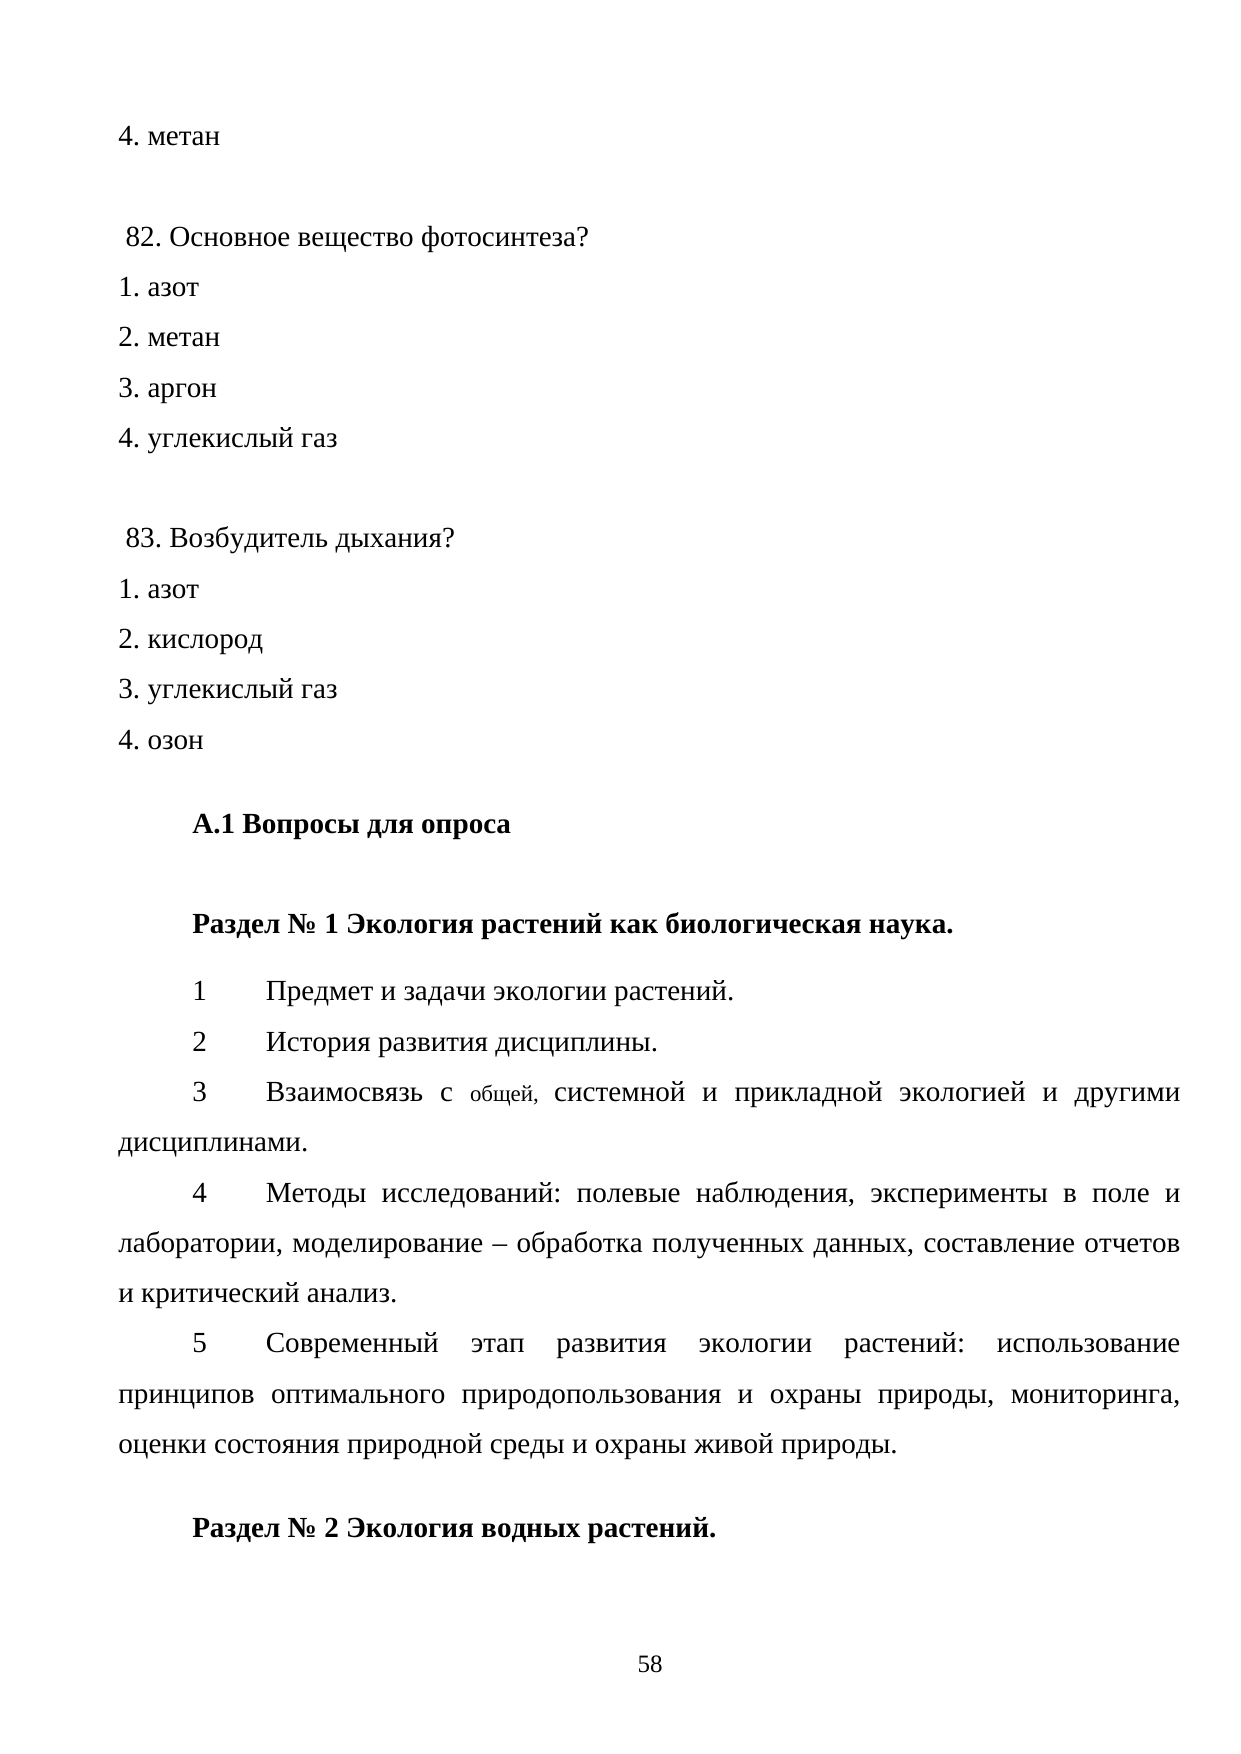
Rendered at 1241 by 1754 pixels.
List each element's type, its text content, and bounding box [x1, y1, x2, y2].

list Методы исследований: полевые наблюдения, эксперименты в поле и лаборатории, моделирование – обработка полученных данных, составление отчетов и критический анализ. [118, 1175, 1181, 1309]
text 82. Основное вещество фотосинтеза? [118, 219, 1181, 252]
text 83. Возбудитель дыхания? [118, 521, 1181, 554]
list Взаимосвязь с общей, системной и прикладной экологией и другими дисциплинами. [118, 1074, 1181, 1158]
text Раздел № 2 Экология водных растений. [118, 1510, 1181, 1544]
text 4. метан [118, 118, 1181, 152]
text 4. углекислый газ [118, 420, 1181, 453]
text 2. кислород [118, 621, 1181, 655]
text 3. аргон [118, 370, 1181, 403]
text 4. озон [118, 722, 1181, 755]
text 1. азот [118, 571, 1181, 604]
text Раздел № 1 Экология растений как биологическая наука. [118, 906, 1181, 940]
list История развития дисциплины. [118, 1024, 1181, 1057]
list Предмет и задачи экологии растений. [118, 973, 1181, 1007]
text А.1 Вопросы для опроса [118, 806, 1181, 839]
text 1. азот [118, 269, 1181, 303]
text 2. метан [118, 319, 1181, 353]
text 3. углекислый газ [118, 672, 1181, 705]
list Современный этап развития экологии растений: использование принципов оптимального природопользования и охраны природы, мониторинга, оценки состояния природной среды и охраны живой природы. [118, 1326, 1181, 1460]
